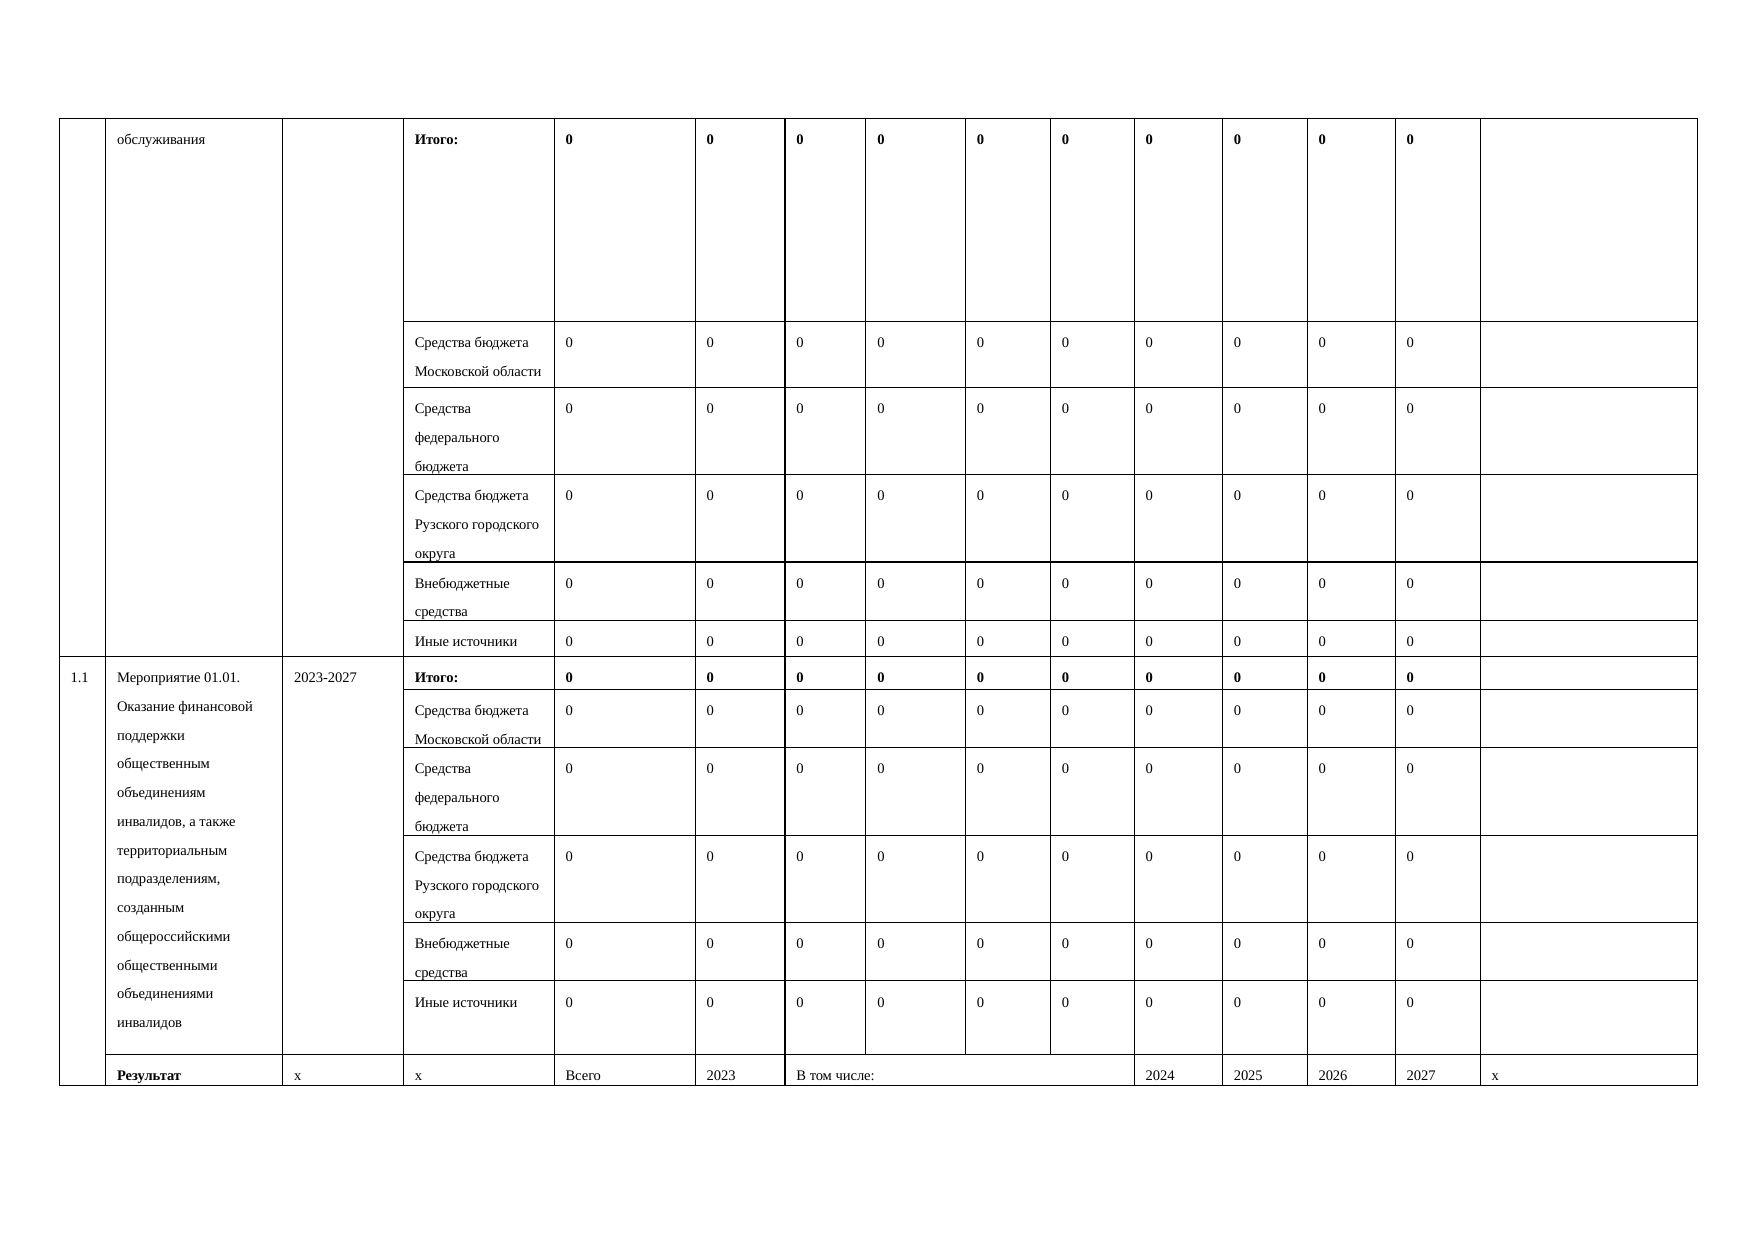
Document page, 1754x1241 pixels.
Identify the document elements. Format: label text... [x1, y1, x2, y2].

table_cell 0 [1051, 981, 1134, 1054]
table_cell 0 [555, 748, 695, 834]
table_cell 0 [1135, 475, 1222, 561]
table_cell 0 [966, 690, 1050, 747]
table_cell 0 [1396, 836, 1480, 922]
table_cell 0 [1223, 748, 1307, 834]
table_cell 0 [1396, 388, 1480, 474]
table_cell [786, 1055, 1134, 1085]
table_cell 0 [1396, 923, 1480, 980]
table_cell 0 [696, 836, 784, 922]
table_cell Итого: [404, 119, 554, 321]
table_cell 0 [866, 981, 965, 1054]
table_cell 0 [1396, 748, 1480, 834]
table_cell 0 [1223, 475, 1307, 561]
table_cell 0 [1396, 657, 1480, 689]
table_cell 0 [1223, 690, 1307, 747]
table_cell 0 [1051, 119, 1134, 321]
table_cell 0 [696, 563, 784, 620]
table_cell 0 [1135, 388, 1222, 474]
table_cell [1481, 563, 1697, 620]
table_cell 0 [966, 923, 1050, 980]
table_cell 0 [555, 119, 695, 321]
table_cell 0 [1308, 119, 1395, 321]
table_cell 0 [696, 475, 784, 561]
table_cell 0 [1223, 621, 1307, 656]
table_cell 0 [555, 690, 695, 747]
table_cell 0 [866, 690, 965, 747]
table_cell 0 [555, 981, 695, 1054]
table_cell [1481, 322, 1697, 387]
table_cell Внебюджетные средства [404, 563, 554, 620]
table_cell [1481, 621, 1697, 656]
table_cell 0 [786, 322, 865, 387]
table_cell [1481, 690, 1697, 747]
table_cell 0 [1135, 690, 1222, 747]
table_cell 0 [1135, 563, 1222, 620]
table_cell 0 [786, 836, 865, 922]
table_cell 0 [555, 923, 695, 980]
table_cell Результат [106, 1055, 282, 1085]
table_cell 0 [696, 690, 784, 747]
table_cell Средства бюджета Рузского городского округа [404, 475, 554, 561]
table_cell 0 [1308, 923, 1395, 980]
table_cell 0 [966, 657, 1050, 689]
table_cell 0 [786, 475, 865, 561]
table_cell 0 [1308, 748, 1395, 834]
table_cell 0 [696, 119, 784, 321]
table_cell 0 [1308, 475, 1395, 561]
table_cell 0 [786, 388, 865, 474]
table_cell 0 [1223, 322, 1307, 387]
table_cell 0 [1051, 563, 1134, 620]
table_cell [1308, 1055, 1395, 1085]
table_cell 0 [1223, 836, 1307, 922]
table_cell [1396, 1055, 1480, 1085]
table_cell 0 [1223, 388, 1307, 474]
table_cell [1481, 923, 1697, 980]
table_cell 2023 [696, 1055, 784, 1085]
table_cell 0 [1051, 475, 1134, 561]
table_cell 0 [1223, 981, 1307, 1054]
table_cell 0 [866, 563, 965, 620]
table_cell 0 [696, 388, 784, 474]
table_cell 0 [966, 981, 1050, 1054]
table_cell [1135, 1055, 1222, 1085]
table_cell 2023-2027 [283, 657, 403, 1054]
table_cell 0 [866, 621, 965, 656]
table_cell 1.1 [60, 657, 105, 1085]
table_cell 0 [866, 657, 965, 689]
table_cell Иные источники [404, 621, 554, 656]
table_cell 0 [1135, 836, 1222, 922]
table_cell 0 [1051, 690, 1134, 747]
table_cell 0 [966, 388, 1050, 474]
table_cell 0 [1135, 923, 1222, 980]
table_cell 0 [1308, 621, 1395, 656]
table_cell 0 [786, 621, 865, 656]
table_cell [1481, 388, 1697, 474]
table_cell 0 [866, 836, 965, 922]
table_cell 0 [966, 621, 1050, 656]
table_cell 0 [696, 748, 784, 834]
table_cell 0 [1223, 657, 1307, 689]
table_cell Всего [555, 1055, 695, 1085]
table_cell 0 [1396, 621, 1480, 656]
table_cell Средства федерального бюджета [404, 388, 554, 474]
table_cell х [404, 1055, 554, 1085]
table_cell 0 [555, 657, 695, 689]
table_cell 0 [966, 748, 1050, 834]
table_cell 0 [786, 119, 865, 321]
table_cell [1481, 748, 1697, 834]
table_cell х [283, 1055, 403, 1085]
table_cell 0 [1396, 690, 1480, 747]
table_cell 0 [1135, 621, 1222, 656]
table_cell 0 [696, 981, 784, 1054]
table_cell 0 [1135, 119, 1222, 321]
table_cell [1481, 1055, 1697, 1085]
table_cell Средства федерального бюджета [404, 748, 554, 834]
table_cell Средства бюджета Московской области [404, 322, 554, 387]
table_cell 0 [1308, 657, 1395, 689]
table_cell 0 [696, 621, 784, 656]
table_cell 0 [1396, 119, 1480, 321]
table_cell Иные источники [404, 981, 554, 1054]
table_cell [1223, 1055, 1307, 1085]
table_cell 0 [555, 621, 695, 656]
table_cell 0 [866, 748, 965, 834]
table_cell 0 [966, 119, 1050, 321]
table_cell 0 [966, 836, 1050, 922]
table_cell 0 [1051, 748, 1134, 834]
table_cell 0 [555, 836, 695, 922]
table_cell 0 [1308, 836, 1395, 922]
table_cell 0 [966, 322, 1050, 387]
table_cell 0 [1135, 748, 1222, 834]
table_cell 0 [1308, 981, 1395, 1054]
table_cell 0 [696, 322, 784, 387]
table_cell 0 [1396, 981, 1480, 1054]
table_cell 0 [1223, 119, 1307, 321]
table_cell 0 [696, 657, 784, 689]
table_cell 0 [1308, 388, 1395, 474]
table_cell 0 [1051, 657, 1134, 689]
table_cell 0 [1308, 563, 1395, 620]
table_cell 0 [1051, 322, 1134, 387]
table_cell [1481, 836, 1697, 922]
table_cell 0 [786, 981, 865, 1054]
table_cell 0 [555, 475, 695, 561]
table_cell 0 [1396, 563, 1480, 620]
table_cell 0 [866, 923, 965, 980]
table_cell 0 [1223, 923, 1307, 980]
table_cell 0 [866, 322, 965, 387]
table_cell 0 [1223, 563, 1307, 620]
table_cell 0 [786, 923, 865, 980]
table_cell 0 [1051, 388, 1134, 474]
table_cell 0 [696, 923, 784, 980]
table_cell 0 [1135, 657, 1222, 689]
table_cell 0 [866, 388, 965, 474]
table_cell 0 [786, 748, 865, 834]
table_cell 0 [1308, 322, 1395, 387]
table_cell 0 [1135, 981, 1222, 1054]
table_cell 0 [786, 563, 865, 620]
table_cell 0 [1396, 322, 1480, 387]
table_cell 0 [1051, 923, 1134, 980]
table_cell 0 [966, 475, 1050, 561]
table_cell [1481, 475, 1697, 561]
table_cell 0 [1396, 475, 1480, 561]
table_cell Мероприятие 01.01. Оказание финансовой поддержки общественным объединениям инвалидов, а также территориальным подразделениям, созданным общероссийскими общественными объединениями инвалидов [106, 657, 282, 1054]
table_cell 0 [786, 690, 865, 747]
table_cell 0 [1135, 322, 1222, 387]
table_cell Средства бюджета Московской области [404, 690, 554, 747]
table_cell 0 [1051, 621, 1134, 656]
table_cell 0 [966, 563, 1050, 620]
table_cell 0 [786, 657, 865, 689]
table_cell Итого: [404, 657, 554, 689]
table_cell 0 [1051, 836, 1134, 922]
table_cell 0 [555, 322, 695, 387]
table_cell 0 [555, 563, 695, 620]
table_cell [1481, 657, 1697, 689]
table_cell [1481, 981, 1697, 1054]
table_cell 0 [1308, 690, 1395, 747]
table_cell Средства бюджета Рузского городского округа [404, 836, 554, 922]
table_cell 0 [866, 119, 965, 321]
table_cell 0 [866, 475, 965, 561]
table_cell Внебюджетные средства [404, 923, 554, 980]
table_cell 0 [555, 388, 695, 474]
